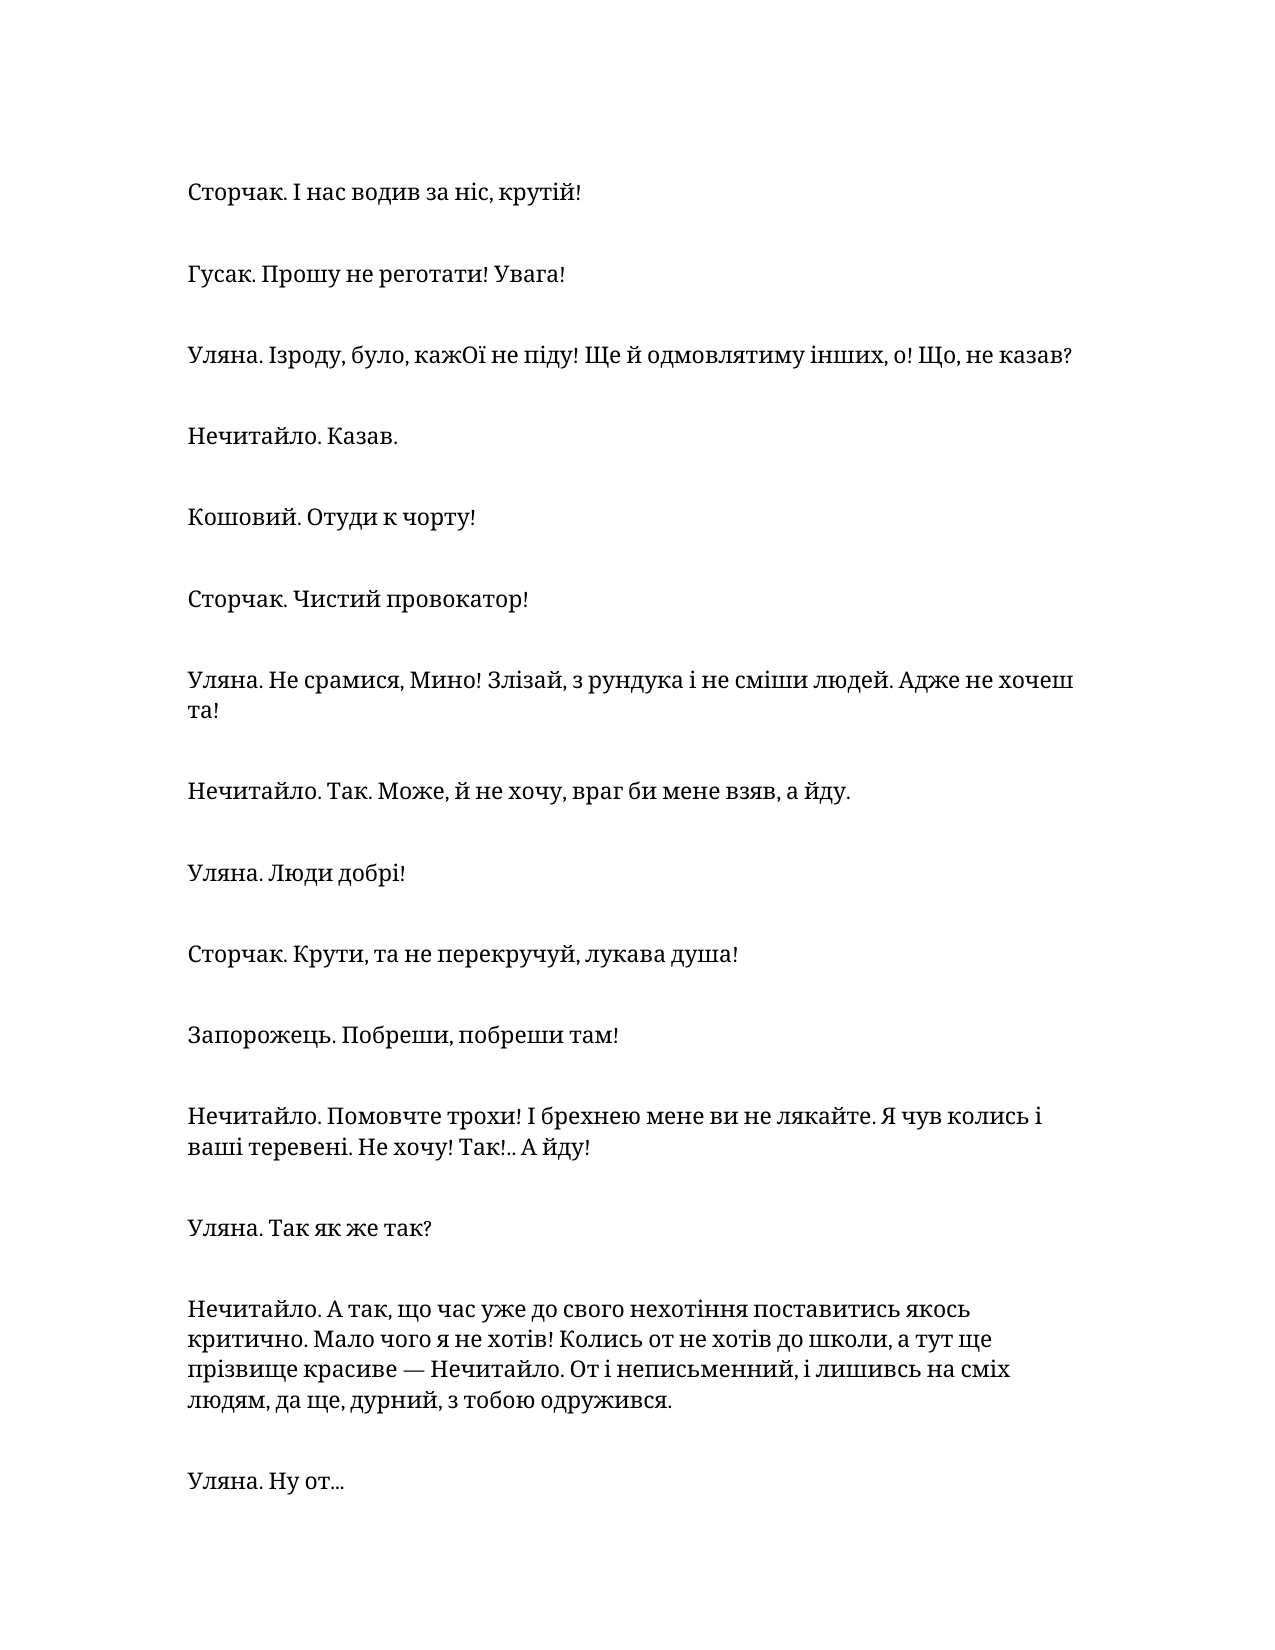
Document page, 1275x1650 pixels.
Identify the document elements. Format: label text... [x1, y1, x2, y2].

text Нечитайло. Казав. [187, 394, 1087, 450]
text Сторчак. Чистий провокатор! [187, 556, 1087, 613]
text Кошовий. Отуди к чорту! [187, 475, 1087, 532]
text Уляна. Люди добрі! [187, 830, 1087, 887]
text Сторчак. Крути, та не перекручуй, лукава душа! [187, 911, 1087, 968]
text Уляна. Так як же так? [187, 1185, 1087, 1242]
text Уляна. Ну от... [187, 1438, 1087, 1495]
text Нечитайло. А так, що час уже до свого нехотіння поставитись якось критично. Мало чого я не хотів! Колись от не хотів до школи, а тут ще прізвище красиве — Нечитайло. От і неписьменний, і лишивсь на сміх людям, да ще, дурний, з тобою одружився. [187, 1267, 1087, 1414]
text Сторчак. І нас водив за ніс, крутій! [187, 150, 1087, 207]
text Нечитайло. Так. Може, й не хочу, враг би мене взяв, а йду. [187, 749, 1087, 806]
text Нечитайло. Помовчте трохи! І брехнею мене ви не лякайте. Я чув колись і ваші теревені. Не хочу! Так!.. А йду! [187, 1074, 1087, 1161]
text Запорожець. Побреши, побреши там! [187, 993, 1087, 1049]
text Гусак. Прошу не реготати! Увага! [187, 231, 1087, 288]
text Уляна. Не срамися, Мино! Злізай, з рундука і не сміши людей. Адже не хочеш та! [187, 637, 1087, 724]
text Уляна. Ізроду, було, кажОї не піду! Ще й одмовлятиму інших, о! Що, не казав? [187, 312, 1087, 369]
